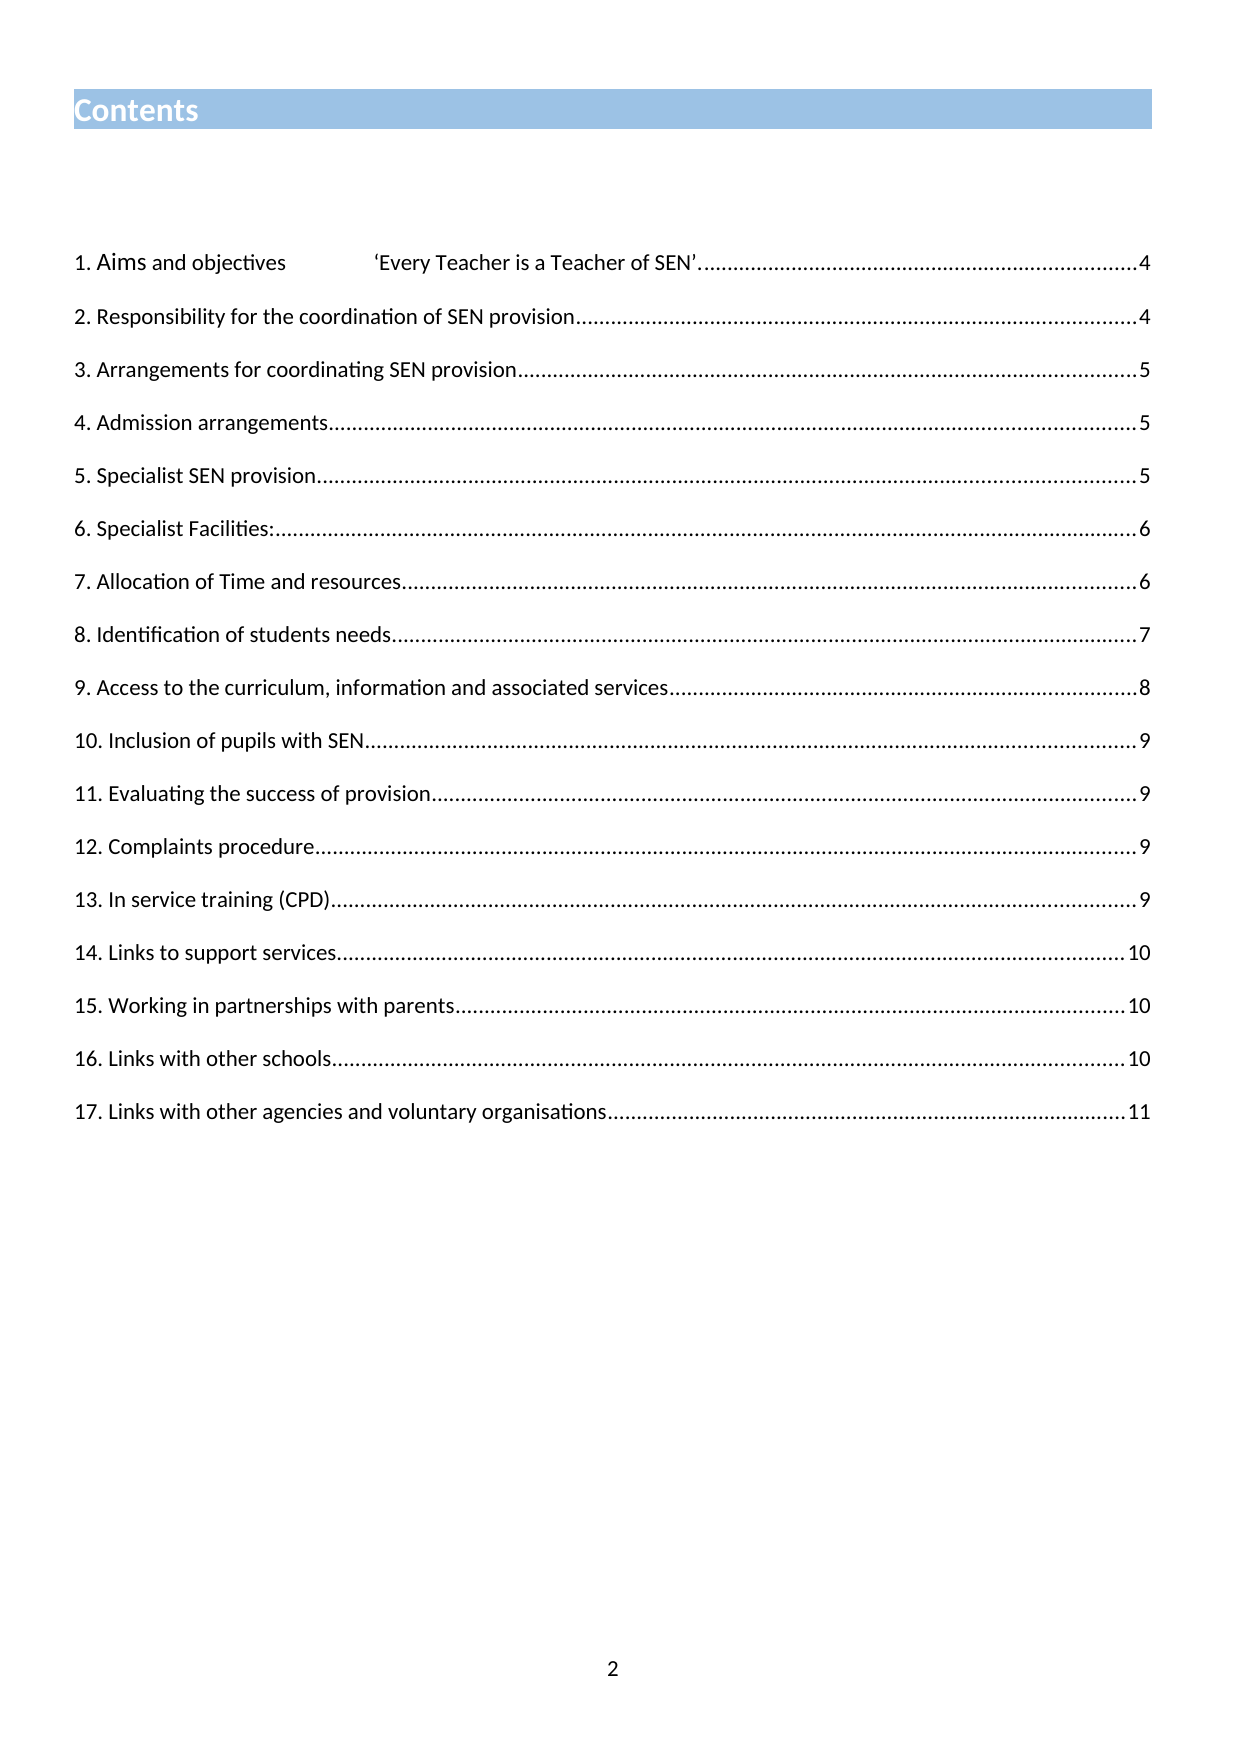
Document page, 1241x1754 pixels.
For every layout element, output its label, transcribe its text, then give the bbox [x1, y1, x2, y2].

text Contents [74, 89, 1152, 129]
